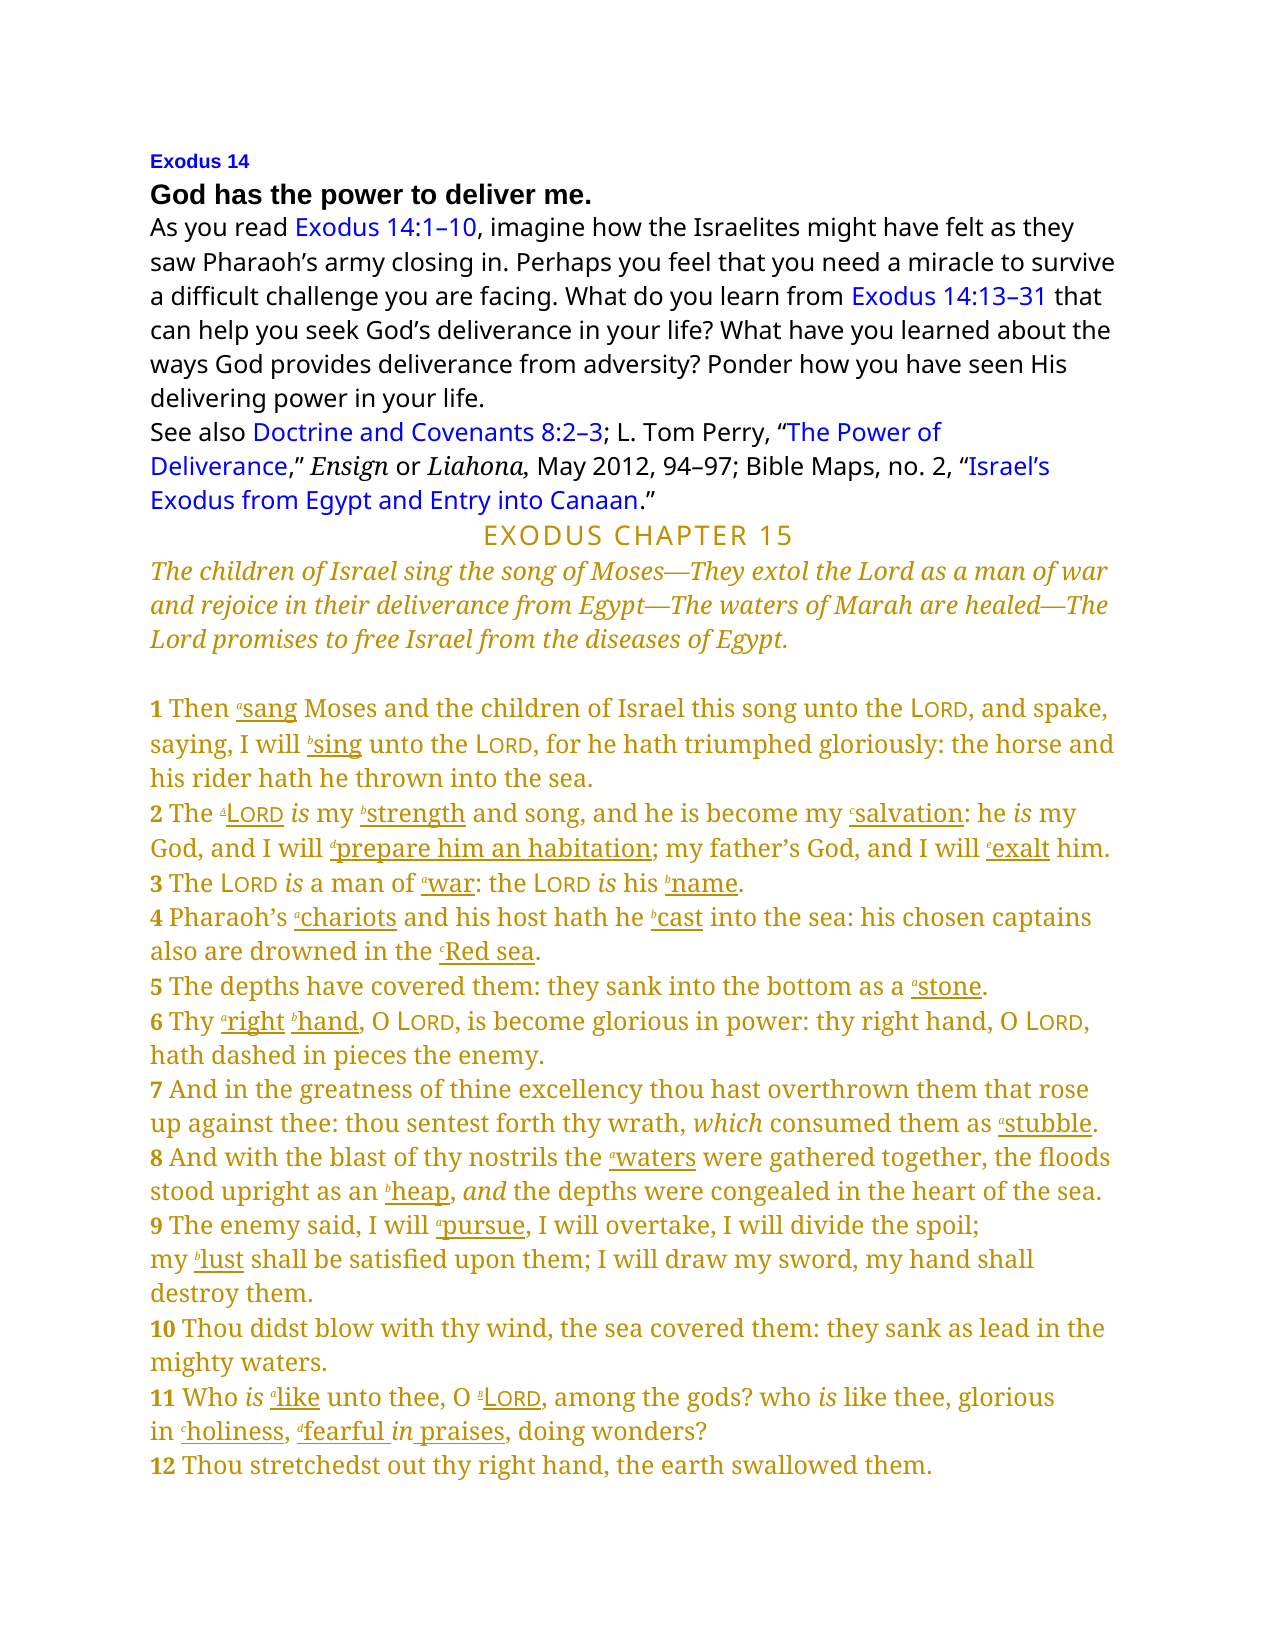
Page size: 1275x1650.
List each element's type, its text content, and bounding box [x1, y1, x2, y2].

text The children of Israel sing the song of Moses—They extol the Lord as a man of war and rejoice in their deliverance from Egypt—The waters of Marah are healed—The Lord promises to free Israel from the diseases of Egypt. [150, 553, 1125, 656]
text 7 And in the greatness of thine excellency thou hast overthrown them that rose up against thee: thou sentest forth thy wrath, which consumed them as astubble. [150, 1072, 1125, 1140]
text 5 The depths have covered them: they sank into the bottom as a astone. [150, 968, 1125, 1002]
text 2 The aLord is my bstrength and song, and he is become my csalvation: he is my God, and I will dprepare him an habitation; my father’s God, and I will eexalt him. [150, 795, 1125, 864]
text See also Doctrine and Covenants 8:2–3; L. Tom Perry, “The Power of Deliverance,” Ensign or Liahona, May 2012, 94–97; Bible Maps, no. 2, “Israel’s Exodus from Egypt and Entry into Canaan.” [150, 414, 1125, 517]
text Exodus 14 [150, 150, 1125, 173]
text 10 Thou didst blow with thy wind, the sea covered them: they sank as lead in the mighty waters. [150, 1310, 1125, 1378]
text 3 The Lord is a man of awar: the Lord is his bname. [150, 864, 1125, 900]
text 4 Pharaoh’s achariots and his host hath he bcast into the sea: his chosen captains also are drowned in the cRed sea. [150, 900, 1125, 968]
text 12 Thou stretchedst out thy right hand, the earth swallowed them. [150, 1448, 1125, 1482]
text 8 And with the blast of thy nostrils the awaters were gathered together, the floods stood upright as an bheap, and the depths were congealed in the heart of the sea. [150, 1140, 1125, 1208]
text Exodus CHAPTER 15 [150, 517, 1125, 553]
text As you read Exodus 14:1–10, imagine how the Israelites might have felt as they saw Pharaoh’s army closing in. Perhaps you feel that you need a miracle to survive a difficult challenge you are facing. What do you learn from Exodus 14:13–31 that can help you seek God’s deliverance in your life? What have you learned about the ways God provides deliverance from adversity? Ponder how you have seen His delivering power in your life. [150, 210, 1125, 414]
text 9 The enemy said, I will apursue, I will overtake, I will divide the spoil; my blust shall be satisfied upon them; I will draw my sword, my hand shall destroy them. [150, 1208, 1125, 1310]
text God has the power to deliver me. [150, 178, 1125, 210]
text 6 Thy aright bhand, O Lord, is become glorious in power: thy right hand, O Lord, hath dashed in pieces the enemy. [150, 1002, 1125, 1072]
text 11 Who is alike unto thee, O bLord, among the gods? who is like thee, glorious in choliness, dfearful in praises, doing wonders? [150, 1378, 1125, 1448]
text 1 Then asang Moses and the children of Israel this song unto the Lord, and spake, saying, I will bsing unto the Lord, for he hath triumphed gloriously: the horse and his rider hath he thrown into the sea. [150, 690, 1125, 795]
